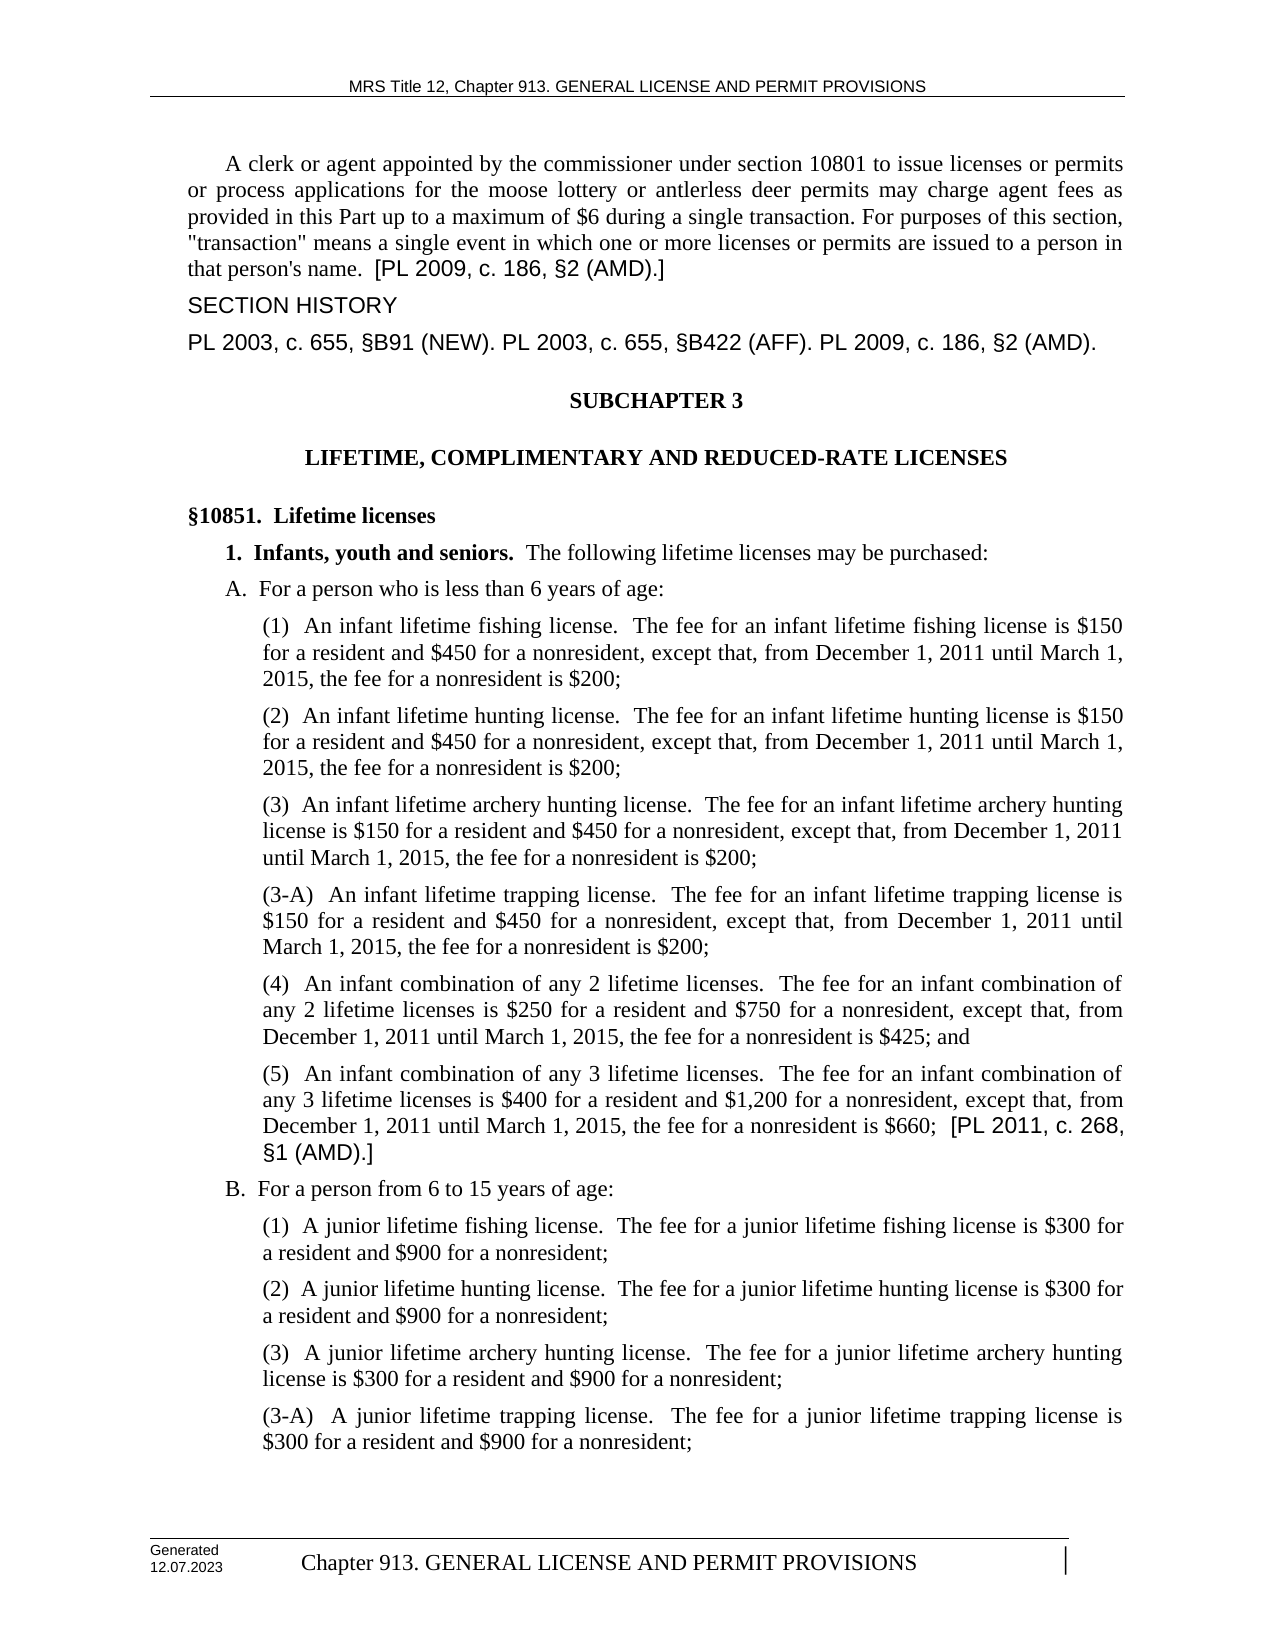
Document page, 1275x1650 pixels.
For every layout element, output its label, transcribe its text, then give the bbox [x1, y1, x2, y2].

text SUBCHAPTER 3 [187, 387, 1125, 413]
text (1) A junior lifetime fishing license. The fee for a junior lifetime fishing license is $300 for a resident and $900 for a nonresident; [262, 1212, 1125, 1265]
text A. For a person who is less than 6 years of age: [225, 575, 1125, 602]
text A clerk or agent appointed by the commissioner under section 10801 to issue licenses or permits or process applications for the moose lottery or antlerless deer permits may charge agent fees as provided in this Part up to a maximum of $6 during a single transaction. For purposes of this section, "transaction" means a single event in which one or more licenses or permits are issued to a person in that person's name. [PL 2009, c. 186, §2 (AMD).] [187, 150, 1125, 282]
text SECTION HISTORY [187, 292, 1125, 319]
text 1. Infants, youth and seniors. The following lifetime licenses may be purchased: [187, 539, 1125, 565]
text (1) An infant lifetime fishing license. The fee for an infant lifetime fishing license is $150 for a resident and $450 for a nonresident, except that, from December 1, 2011 until March 1, 2015, the fee for a nonresident is $200; [262, 612, 1125, 691]
text (3-A) A junior lifetime trapping license. The fee for a junior lifetime trapping license is $300 for a resident and $900 for a nonresident; [262, 1402, 1125, 1454]
text (3-A) An infant lifetime trapping license. The fee for an infant lifetime trapping license is $150 for a resident and $450 for a nonresident, except that, from December 1, 2011 until March 1, 2015, the fee for a nonresident is $200; [262, 881, 1125, 960]
text (5) An infant combination of any 3 lifetime licenses. The fee for an infant combination of any 3 lifetime licenses is $400 for a resident and $1,200 for a nonresident, except that, from December 1, 2011 until March 1, 2015, the fee for a nonresident is $660; [PL 2011, c. 268, §1 (AMD).] [262, 1059, 1125, 1165]
text B. For a person from 6 to 15 years of age: [225, 1176, 1125, 1202]
text (3) A junior lifetime archery hunting license. The fee for a junior lifetime archery hunting license is $300 for a resident and $900 for a nonresident; [262, 1338, 1125, 1391]
text LIFETIME, COMPLIMENTARY AND REDUCED-RATE LICENSES [187, 444, 1125, 471]
text (2) An infant lifetime hunting license. The fee for an infant lifetime hunting license is $150 for a resident and $450 for a nonresident, except that, from December 1, 2011 until March 1, 2015, the fee for a nonresident is $200; [262, 702, 1125, 781]
text (2) A junior lifetime hunting license. The fee for a junior lifetime hunting license is $300 for a resident and $900 for a nonresident; [262, 1275, 1125, 1328]
text (3) An infant lifetime archery hunting license. The fee for an infant lifetime archery hunting license is $150 for a resident and $450 for a nonresident, except that, from December 1, 2011 until March 1, 2015, the fee for a nonresident is $200; [262, 791, 1125, 870]
text §10851. Lifetime licenses [187, 502, 1125, 528]
text PL 2003, c. 655, §B91 (NEW). PL 2003, c. 655, §B422 (AFF). PL 2009, c. 186, §2 (AMD). [187, 329, 1125, 355]
text (4) An infant combination of any 2 lifetime licenses. The fee for an infant combination of any 2 lifetime licenses is $250 for a resident and $750 for a nonresident, except that, from December 1, 2011 until March 1, 2015, the fee for a nonresident is $425; and [262, 970, 1125, 1049]
